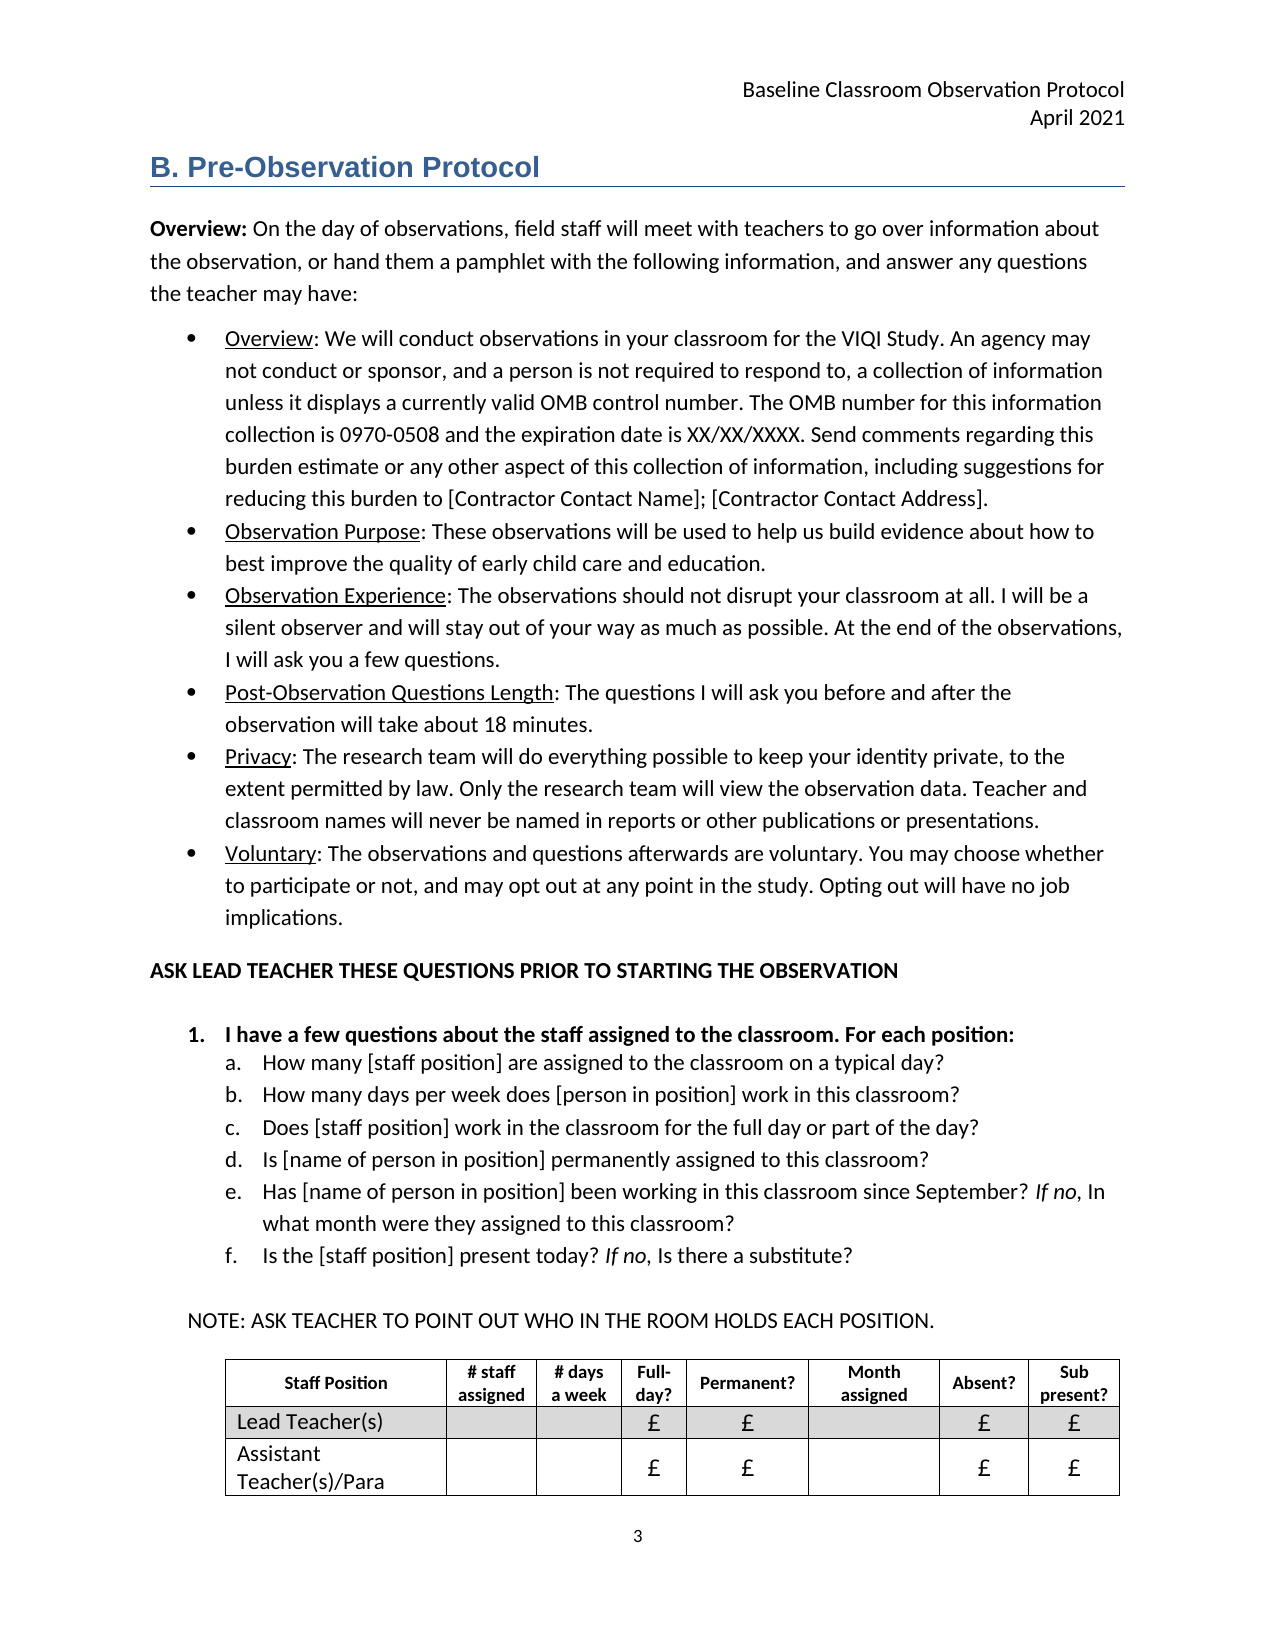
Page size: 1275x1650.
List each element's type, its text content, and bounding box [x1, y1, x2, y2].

table_cell £ [940, 1407, 1028, 1438]
list Is the [staff position] present today? If no, Is there a substitute? [225, 1242, 1125, 1269]
list NOTE: ASK TEACHER TO POINT OUT WHO IN THE ROOM HOLDS EACH POSITION. [187, 1306, 1125, 1334]
subtitle B. Pre-Observation Protocol [150, 150, 1125, 186]
list Privacy: The research team will do everything possible to keep your identity private, to the extent permitted by law. Only the research team will view the observation data. Teacher and classroom names will never be named in reports or other publications or presentations. [187, 742, 1125, 834]
table_cell [447, 1407, 536, 1438]
text Overview: On the day of observations, field staff will meet with teachers to go over information about the observation, or hand them a pamphlet with the following information, and answer any questions the teacher may have: [150, 214, 1125, 307]
table_cell £ [687, 1439, 808, 1495]
list Overview: We will conduct observations in your classroom for the VIQI Study. An agency may not conduct or sponsor, and a person is not required to respond to, a collection of information unless it displays a currently valid OMB control number. The OMB number for this information collection is 0970-0508 and the expiration date is XX/XX/XXXX. Send comments regarding this burden estimate or any other aspect of this collection of information, including suggestions for reducing this burden to [Contractor Contact Name]; [Contractor Contact Address]. [187, 324, 1125, 513]
table_cell [809, 1407, 939, 1438]
table_cell £ [622, 1407, 686, 1438]
table_header Sub present? [1029, 1360, 1119, 1406]
table_cell £ [687, 1407, 808, 1438]
table_cell [809, 1439, 939, 1495]
table_header # days a week [537, 1360, 621, 1406]
list How many [staff position] are assigned to the classroom on a typical day? [225, 1048, 1125, 1076]
table_header Month assigned [809, 1360, 939, 1406]
list I have a few questions about the staff assigned to the classroom. For each position: [187, 1020, 1125, 1048]
table_header Full-day? [622, 1360, 686, 1406]
table_cell £ [1029, 1407, 1119, 1438]
table_header Staff Position [226, 1360, 446, 1406]
list Voluntary: The observations and questions afterwards are voluntary. You may choose whether to participate or not, and may opt out at any point in the study. Opting out will have no job implications. [187, 839, 1125, 931]
table_cell [447, 1439, 536, 1495]
table_header Permanent? [687, 1360, 808, 1406]
list Does [staff position] work in the classroom for the full day or part of the day? [225, 1113, 1125, 1141]
table_cell £ [940, 1439, 1028, 1495]
list Observation Purpose: These observations will be used to help us build evidence about how to best improve the quality of early child care and education. [187, 517, 1125, 577]
table_cell Lead Teacher(s) [226, 1407, 446, 1438]
list Post-Observation Questions Length: The questions I will ask you before and after the observation will take about 18 minutes. [187, 678, 1125, 738]
list Observation Experience: The observations should not disrupt your classroom at all. I will be a silent observer and will stay out of your way as much as possible. At the end of the observations, I will ask you a few questions. [187, 581, 1125, 673]
table_cell [537, 1439, 621, 1495]
list Is [name of person in position] permanently assigned to this classroom? [225, 1145, 1125, 1173]
table_cell £ [1029, 1439, 1119, 1495]
table_cell Assistant Teacher(s)/Para [226, 1439, 446, 1495]
text ASK LEAD TEACHER THESE QUESTIONS PRIOR TO STARTING THE OBSERVATION [150, 956, 1125, 984]
table_cell £ [622, 1439, 686, 1495]
list How many days per week does [person in position] work in this classroom? [225, 1081, 1125, 1109]
list Has [name of person in position] been working in this classroom since September? If no, In what month were they assigned to this classroom? [225, 1177, 1125, 1237]
table_header # staff assigned [447, 1360, 536, 1406]
table_cell [537, 1407, 621, 1438]
table_header Absent? [940, 1360, 1028, 1406]
